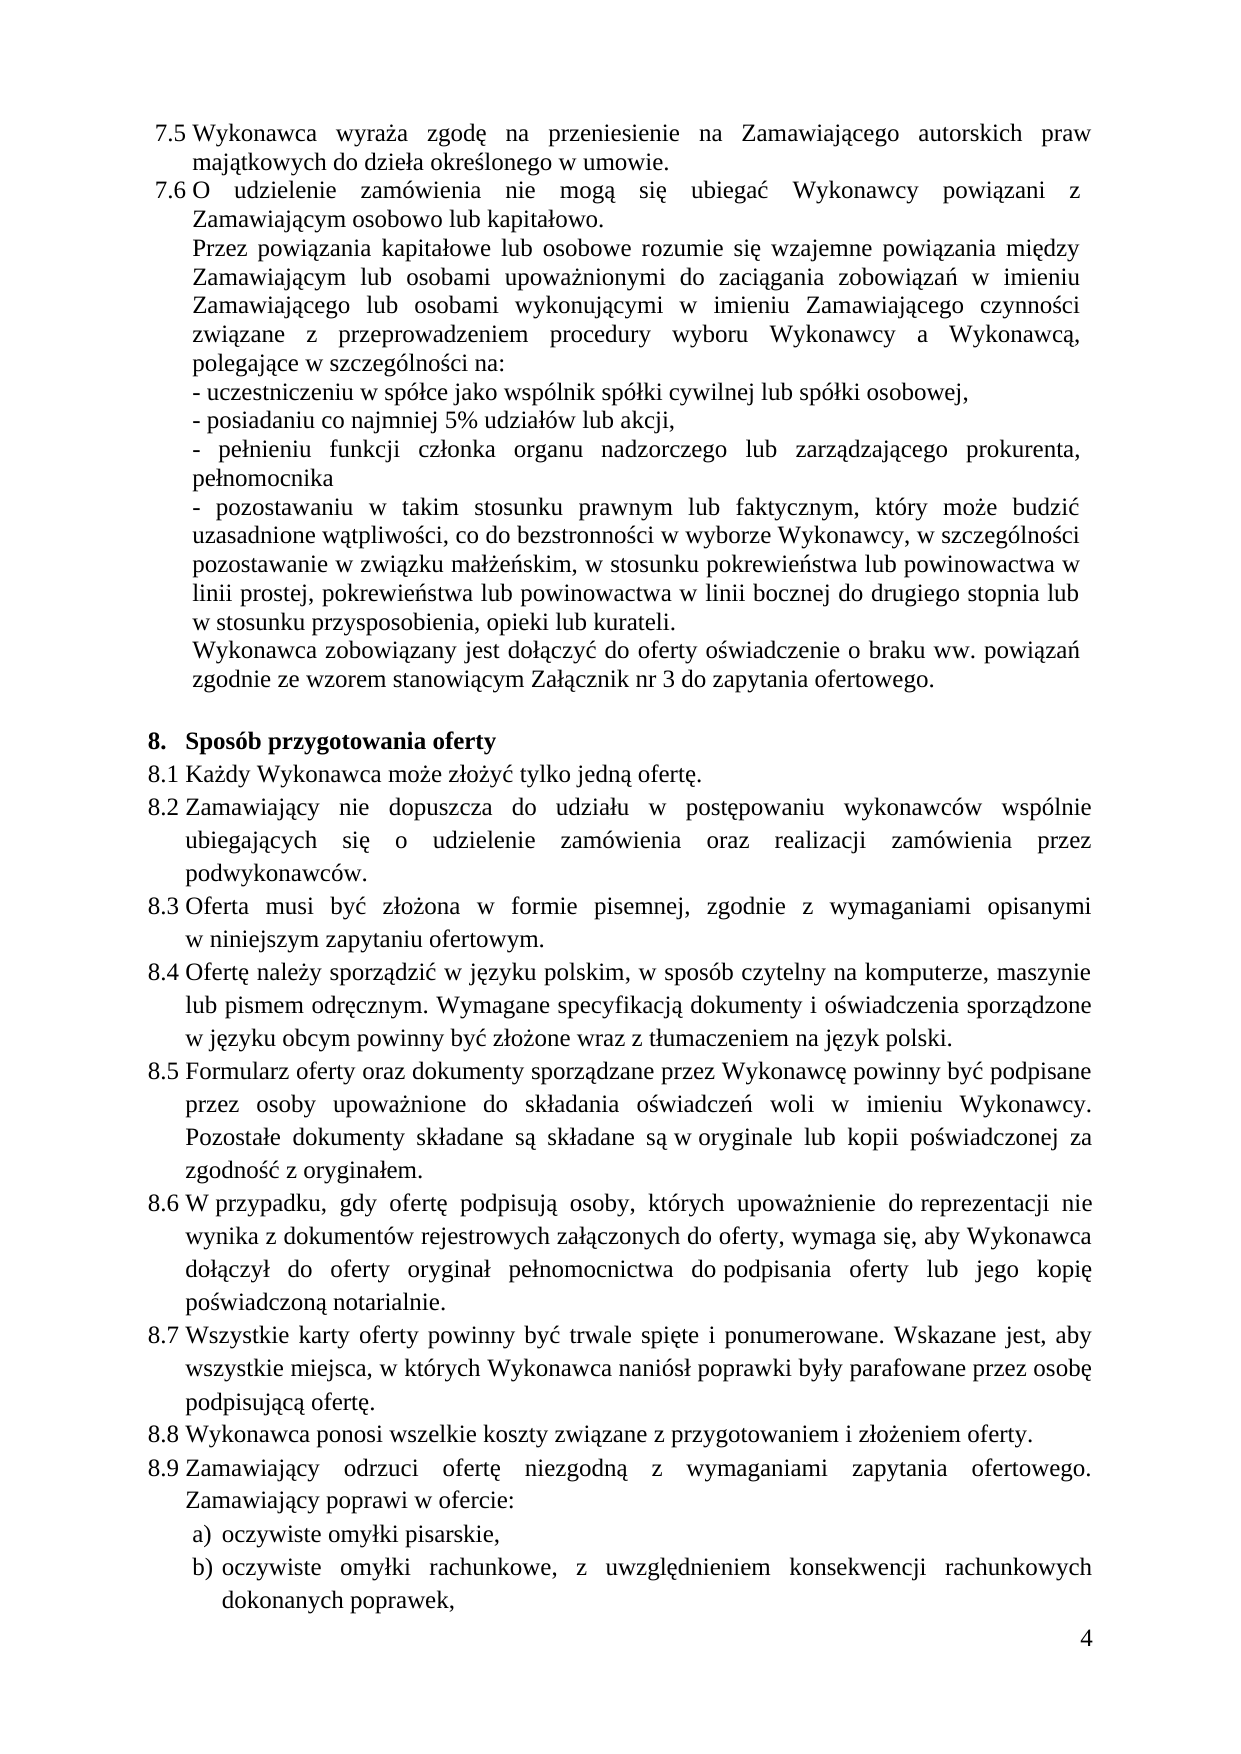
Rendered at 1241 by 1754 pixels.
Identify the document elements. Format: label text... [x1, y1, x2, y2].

list Oferta musi być złożona w formie pisemnej, zgodnie z wymaganiami opisanymi w niniejszym zapytaniu ofertowym. [148, 891, 1092, 953]
list Zamawiający odrzuci ofertę niezgodną z wymaganiami zapytania ofertowego. Zamawiający poprawi w ofercie: [148, 1453, 1092, 1514]
list O udzielenie zamówienia nie mogą się ubiegać Wykonawcy powiązani z Zamawiającym osobowo lub kapitałowo. [154, 176, 1081, 233]
list oczywiste omyłki rachunkowe, z uwzględnieniem konsekwencji rachunkowych dokonanych poprawek, [192, 1552, 1092, 1613]
list - pełnieniu funkcji członka organu nadzorczego lub zarządzającego prokurenta, pełnomocnika [192, 434, 1081, 492]
list Przez powiązania kapitałowe lub osobowe rozumie się wzajemne powiązania między Zamawiającym lub osobami upoważnionymi do zaciągania zobowiązań w imieniu Zamawiającego lub osobami wykonującymi w imieniu Zamawiającego czynności związane z przeprowadzeniem procedury wyboru Wykonawcy a Wykonawcą, polegające w szczególności na: [192, 233, 1081, 377]
list Zamawiający nie dopuszcza do udziału w postępowaniu wykonawców wspólnie ubiegających się o udzielenie zamówienia oraz realizacji zamówienia przez podwykonawców. [148, 792, 1092, 887]
list Sposób przygotowania oferty [148, 726, 1092, 755]
list W przypadku, gdy ofertę podpisują osoby, których upoważnienie do reprezentacji nie wynika z dokumentów rejestrowych załączonych do oferty, wymaga się, aby Wykonawca dołączył do oferty oryginał pełnomocnictwa do podpisania oferty lub jego kopię poświadczoną notarialnie. [148, 1188, 1092, 1316]
list Wykonawca wyraża zgodę na przeniesienie na Zamawiającego autorskich praw majątkowych do dzieła określonego w umowie. [154, 118, 1092, 176]
list - uczestniczeniu w spółce jako wspólnik spółki cywilnej lub spółki osobowej, [192, 377, 1081, 406]
list Ofertę należy sporządzić w języku polskim, w sposób czytelny na komputerze, maszynie lub pismem odręcznym. Wymagane specyfikacją dokumenty i oświadczenia sporządzone w języku obcym powinny być złożone wraz z tłumaczeniem na język polski. [148, 957, 1092, 1052]
list Wykonawca zobowiązany jest dołączyć do oferty oświadczenie o braku ww. powiązań zgodnie ze wzorem stanowiącym Załącznik nr 3 do zapytania ofertowego. [192, 636, 1081, 693]
list Każdy Wykonawca może złożyć tylko jedną ofertę. [148, 759, 1092, 788]
list - pozostawaniu w takim stosunku prawnym lub faktycznym, który może budzić uzasadnione wątpliwości, co do bezstronności w wyborze Wykonawcy, w szczególności pozostawanie w związku małżeńskim, w stosunku pokrewieństwa lub powinowactwa w linii prostej, pokrewieństwa lub powinowactwa w linii bocznej do drugiego stopnia lub w stosunku przysposobienia, opieki lub kurateli. [192, 492, 1081, 636]
list Formularz oferty oraz dokumenty sporządzane przez Wykonawcę powinny być podpisane przez osoby upoważnione do składania oświadczeń woli w imieniu Wykonawcy. Pozostałe dokumenty składane są składane są w oryginale lub kopii poświadczonej za zgodność z oryginałem. [148, 1056, 1092, 1184]
list - posiadaniu co najmniej 5% udziałów lub akcji, [192, 406, 1081, 434]
list oczywiste omyłki pisarskie, [192, 1519, 1092, 1547]
list Wykonawca ponosi wszelkie koszty związane z przygotowaniem i złożeniem oferty. [148, 1419, 1092, 1448]
list Wszystkie karty oferty powinny być trwale spięte i ponumerowane. Wskazane jest, aby wszystkie miejsca, w których Wykonawca naniósł poprawki były parafowane przez osobę podpisującą ofertę. [148, 1321, 1092, 1415]
